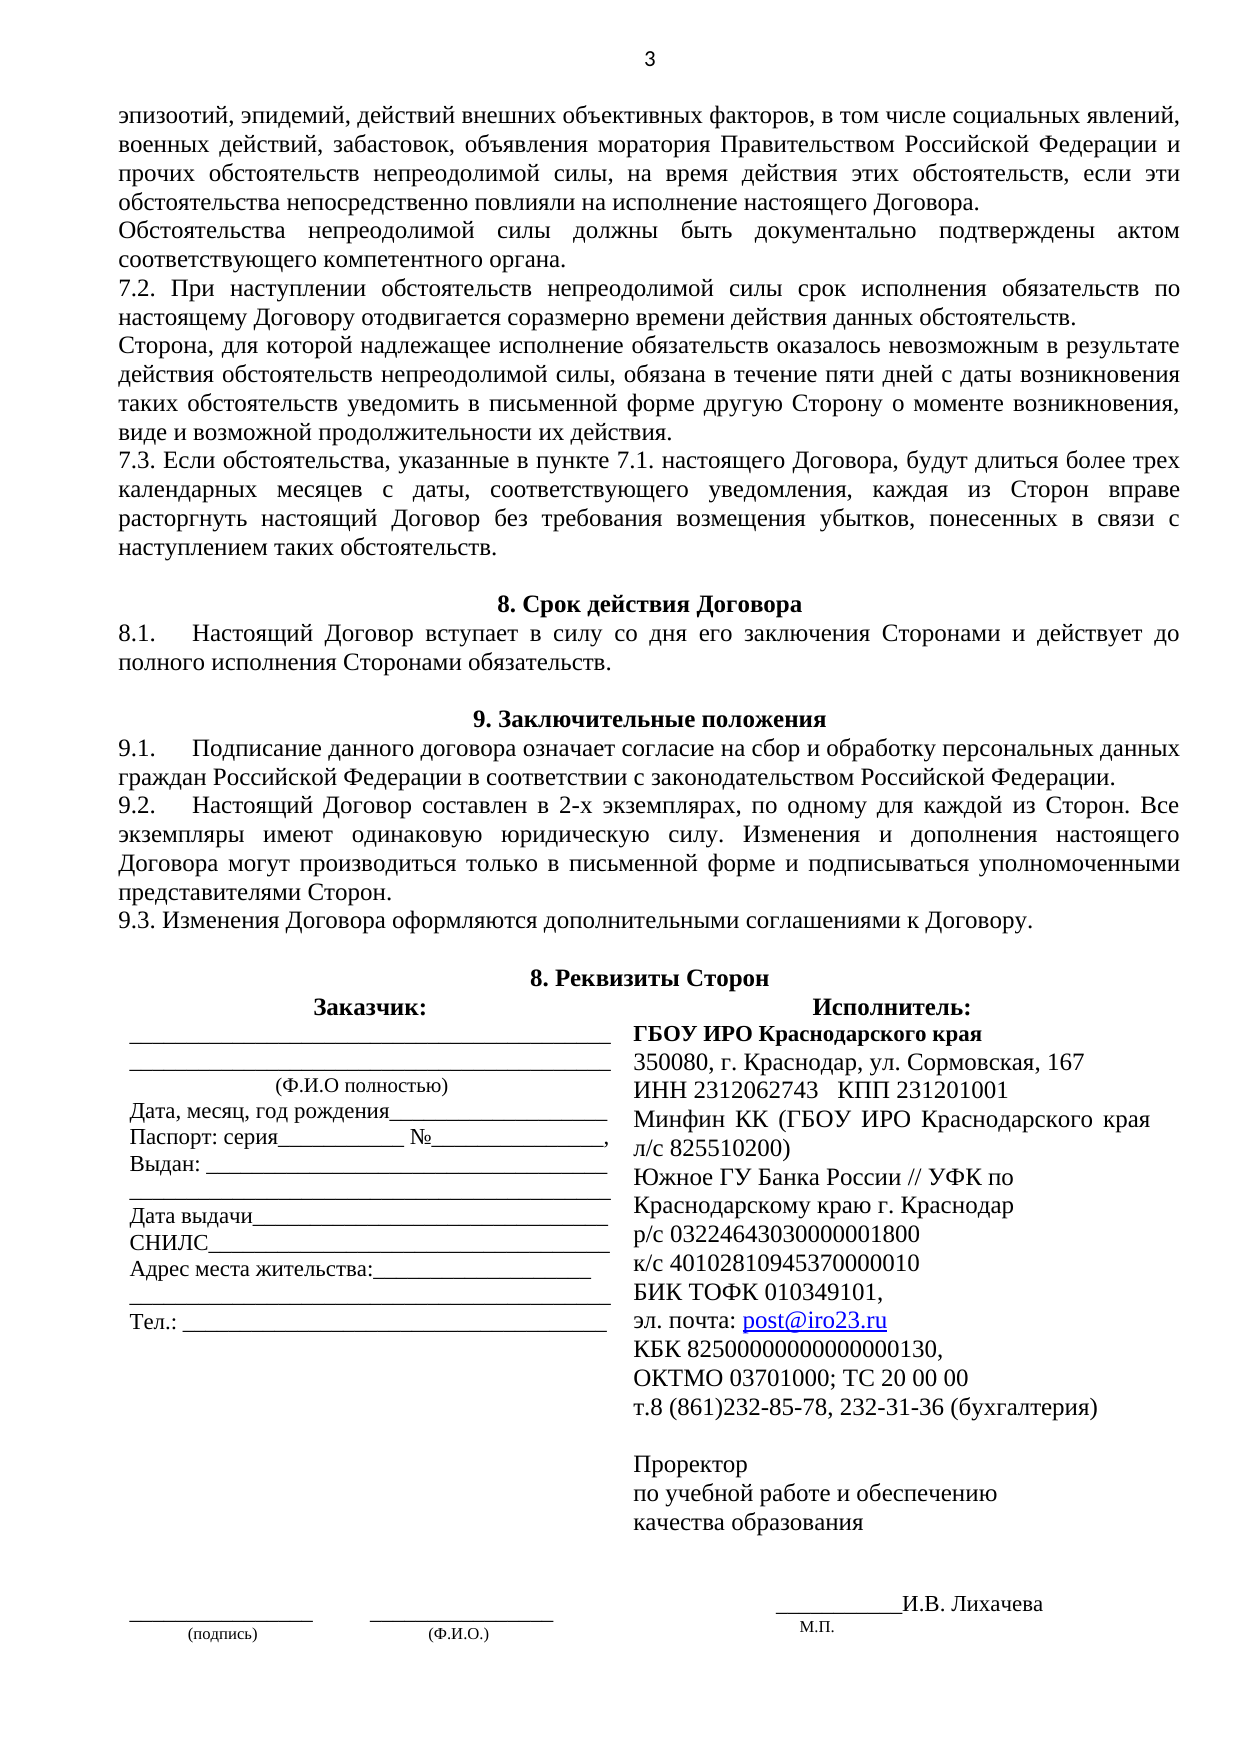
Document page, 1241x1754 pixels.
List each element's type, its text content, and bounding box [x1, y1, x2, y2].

text 9.3. Изменения Договора оформляются дополнительными соглашениями к Договору. [118, 905, 1181, 934]
text 8. Срок действия Договора [118, 589, 1181, 618]
text Обстоятельства непреодолимой силы должны быть документально подтверждены актом соответствующего компетентного органа. [118, 215, 1181, 273]
text 9. Заключительные положения [118, 704, 1181, 733]
text 8. Реквизиты Сторон [118, 963, 1181, 992]
text Сторона, для которой надлежащее исполнение обязательств оказалось невозможным в результате действия обстоятельств непреодолимой силы, обязана в течение пяти дней с даты возникновения таких обстоятельств уведомить в письменной форме другую Сторону о моменте возникновения, виде и возможной продолжительности их действия. [118, 330, 1181, 445]
table_header Заказчик: __________________________________________ __________________________________________ (Ф.И.О полностью) Дата, месяц, год рождения___________________ Паспорт: серия___________ №_______________, Выдан: ___________________________________ __________________________________________ Дата выдачи_______________________________ СНИЛС___________________________________ Адрес места жительства:___________________ __________________________________________ Тел.: _____________________________________ ________________ ________________ (подпись) (Ф.И.О.) [118, 992, 622, 1671]
text 8.1. Настоящий Договор вступает в силу со дня его заключения Сторонами и действует до полного исполнения Сторонами обязательств. [118, 618, 1181, 675]
table_header Исполнитель: ГБОУ ИРО Краснодарского края 350080, г. Краснодар, ул. Сормовская, 167 ИНН 2312062743 КПП 231201001 Минфин КК (ГБОУ ИРО Краснодарского края л/с 825510200) Южное ГУ Банка России // УФК по Краснодарскому краю г. Краснодар р/с 03224643030000001800 к/с 40102810945370000010 БИК ТОФК 010349101, эл. почта: post@iro23.ru КБК 82500000000000000130, ОКТМО 03701000; ТС 20 00 00 т.8 (861)232-85-78, 232-31-36 (бухгалтерия) Проректор по учебной работе и обеспечению качества образования ___________И.В. Лихачева М.П. [622, 992, 1162, 1671]
text 7.3. Если обстоятельства, указанные в пункте 7.1. настоящего Договора, будут длиться более трех календарных месяцев с даты, соответствующего уведомления, каждая из Сторон вправе расторгнуть настоящий Договор без требования возмещения убытков, понесенных в связи с наступлением таких обстоятельств. [118, 445, 1181, 560]
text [118, 100, 1181, 215]
text 9.1. Подписание данного договора означает согласие на сбор и обработку персональных данных граждан Российской Федерации в соответствии с законодательством Российской Федерации. [118, 733, 1181, 790]
text 9.2. Настоящий Договор составлен в 2-х экземплярах, по одному для каждой из Сторон. Все экземпляры имеют одинаковую юридическую силу. Изменения и дополнения настоящего Договора могут производиться только в письменной форме и подписываться уполномоченными представителями Сторон. [118, 790, 1181, 905]
text 7.2. При наступлении обстоятельств непреодолимой силы срок исполнения обязательств по настоящему Договору отодвигается соразмерно времени действия данных обстоятельств. [118, 273, 1181, 330]
